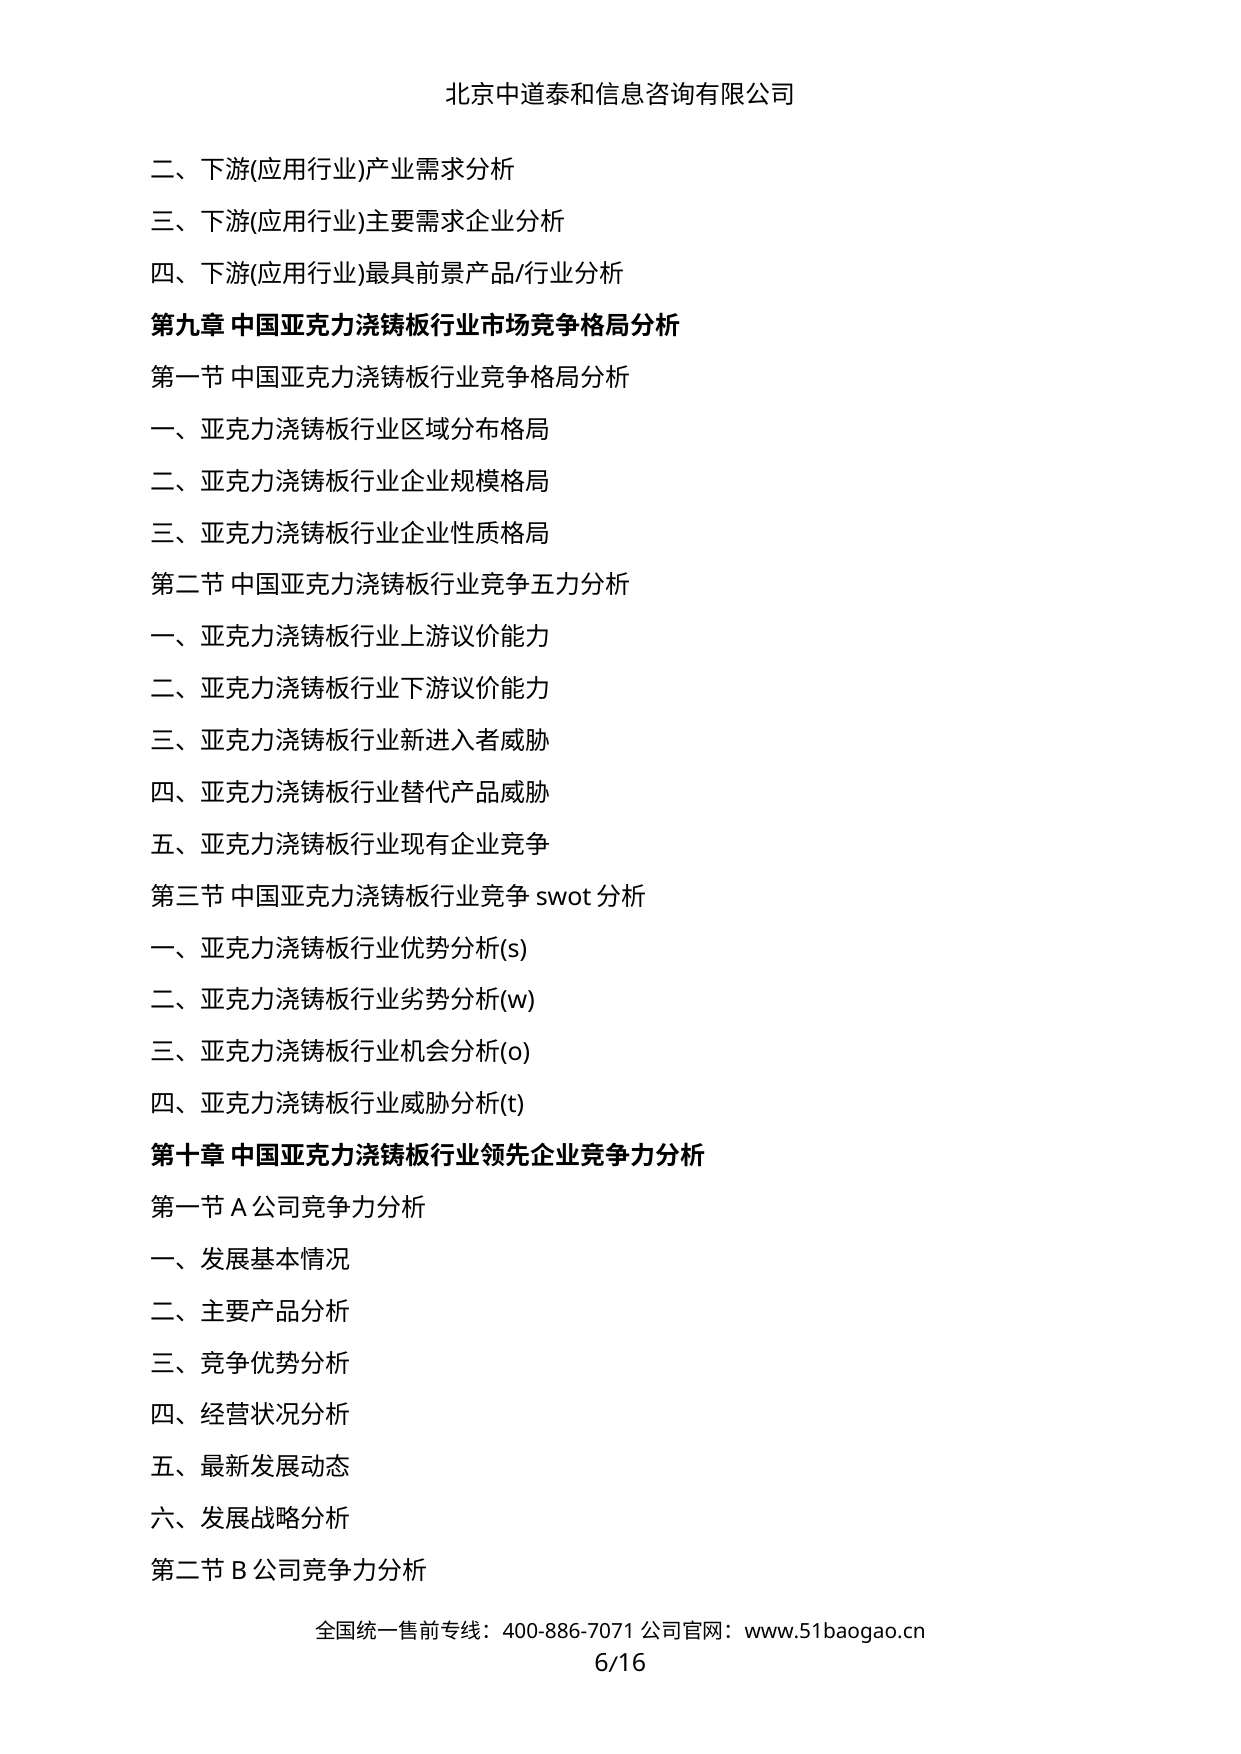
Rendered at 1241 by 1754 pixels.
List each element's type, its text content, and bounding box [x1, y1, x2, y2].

text 第一节 A公司竞争力分析 [150, 1187, 1090, 1224]
text 三、亚克力浇铸板行业新进入者威胁 [150, 721, 1090, 757]
text 第三节 中国亚克力浇铸板行业竞争swot分析 [150, 876, 1090, 912]
text 一、亚克力浇铸板行业优势分析(s) [150, 928, 1090, 964]
text 六、发展战略分析 [150, 1499, 1090, 1535]
text 第十章 中国亚克力浇铸板行业领先企业竞争力分析 [150, 1136, 1090, 1172]
text 第二节 中国亚克力浇铸板行业竞争五力分析 [150, 565, 1090, 601]
text 四、经营状况分析 [150, 1395, 1090, 1431]
text 第一节 中国亚克力浇铸板行业竞争格局分析 [150, 357, 1090, 394]
text 三、亚克力浇铸板行业企业性质格局 [150, 513, 1090, 549]
text 一、亚克力浇铸板行业上游议价能力 [150, 617, 1090, 653]
text 二、主要产品分析 [150, 1291, 1090, 1327]
text 第二节 B公司竞争力分析 [150, 1551, 1090, 1587]
text 五、最新发展动态 [150, 1447, 1090, 1483]
text 三、亚克力浇铸板行业机会分析(o) [150, 1032, 1090, 1068]
text 三、竞争优势分析 [150, 1343, 1090, 1379]
text 二、亚克力浇铸板行业下游议价能力 [150, 669, 1090, 705]
text 一、发展基本情况 [150, 1239, 1090, 1276]
text 一、亚克力浇铸板行业区域分布格局 [150, 409, 1090, 446]
text 二、下游(应用行业)产业需求分析 [150, 150, 1090, 186]
text 四、亚克力浇铸板行业替代产品威胁 [150, 772, 1090, 809]
text 五、亚克力浇铸板行业现有企业竞争 [150, 824, 1090, 861]
text 四、下游(应用行业)最具前景产品/行业分析 [150, 254, 1090, 290]
text 四、亚克力浇铸板行业威胁分析(t) [150, 1084, 1090, 1120]
text 第九章 中国亚克力浇铸板行业市场竞争格局分析 [150, 306, 1090, 342]
text 二、亚克力浇铸板行业企业规模格局 [150, 461, 1090, 497]
text 三、下游(应用行业)主要需求企业分析 [150, 202, 1090, 238]
text 二、亚克力浇铸板行业劣势分析(w) [150, 980, 1090, 1016]
